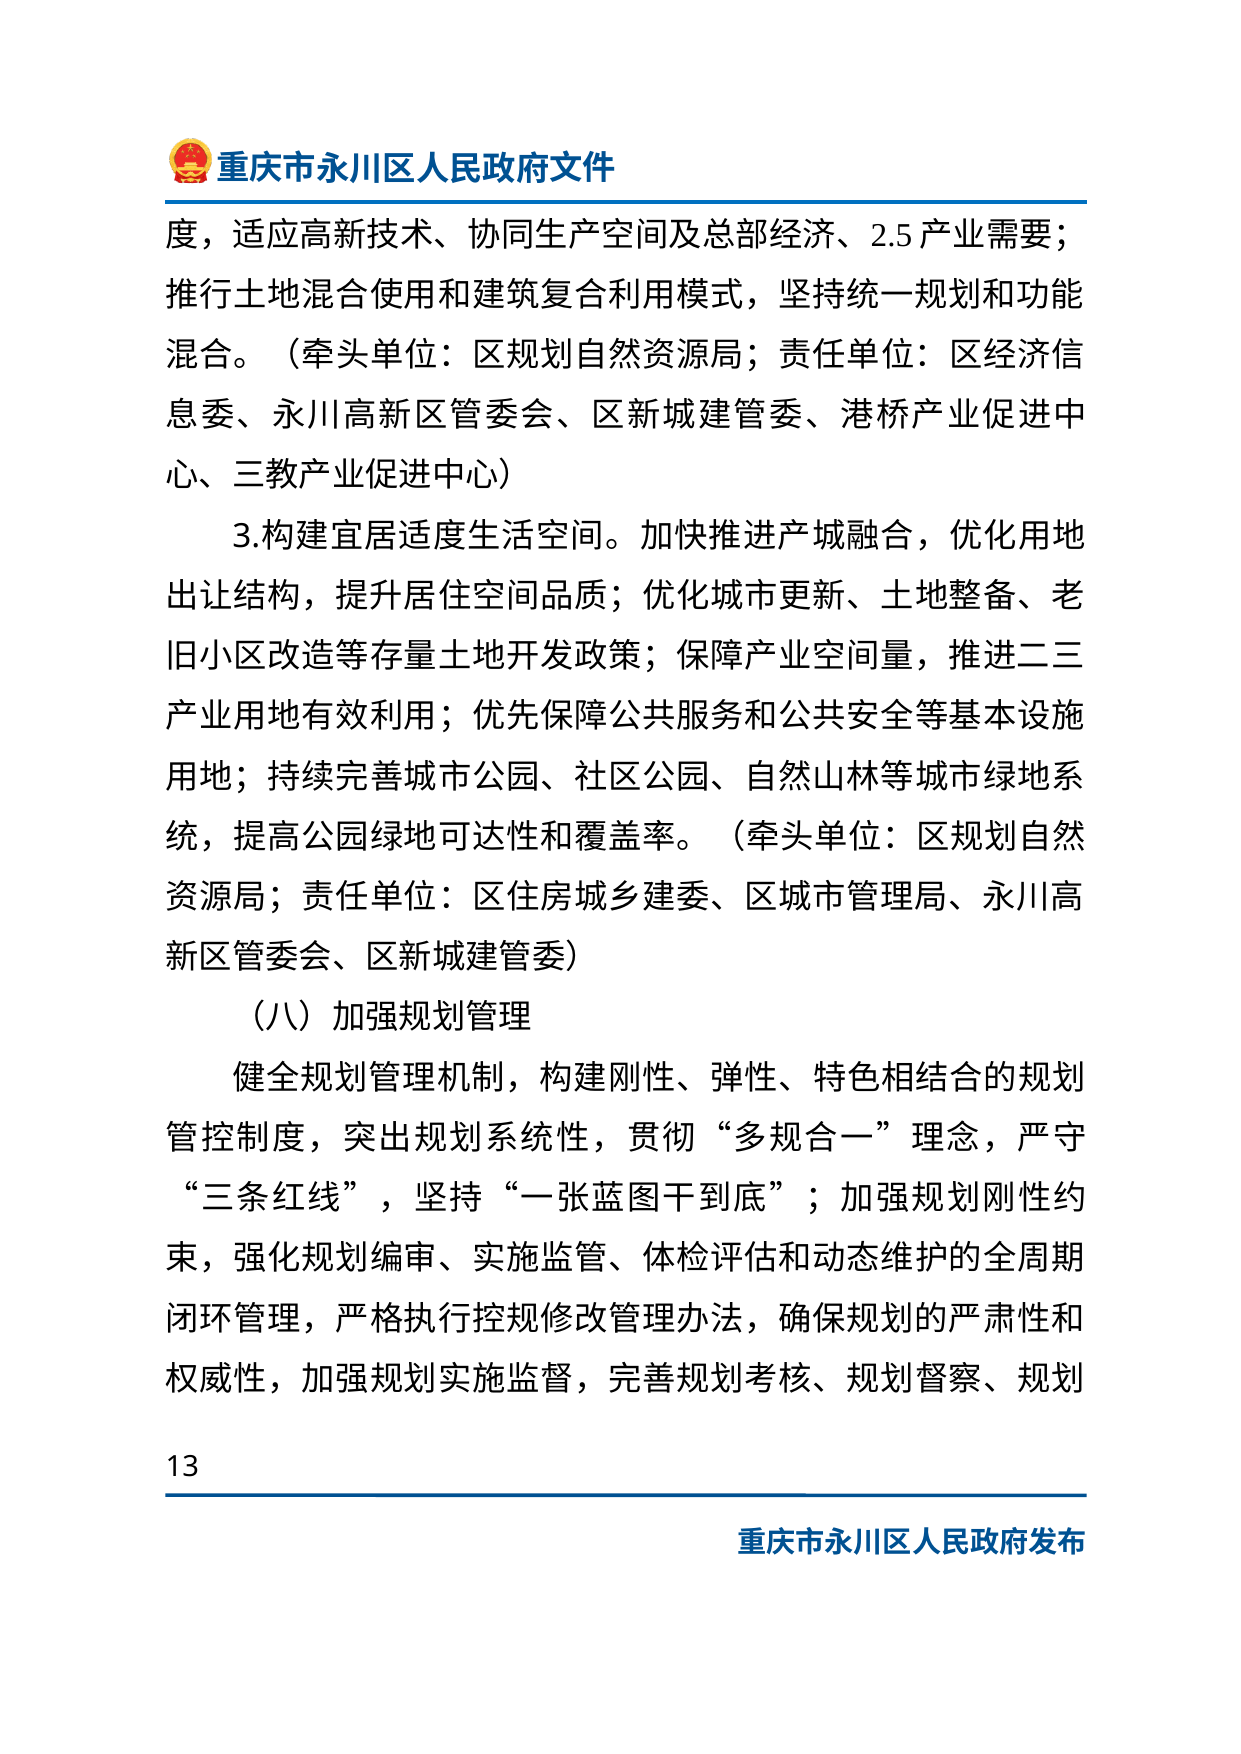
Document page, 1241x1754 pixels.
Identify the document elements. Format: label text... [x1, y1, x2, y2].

subtitle 3.构建宜居适度生活空间。加快推进产城融合，优化用地出让结构，提升居住空间品质；优化城市更新、土地整备、老旧小区改造等存量土地开发政策；保障产业空间量，推进二三产业用地有效利用；优先保障公共服务和公共安全等基本设施用地；持续完善城市公园、社区公园、自然山林等城市绿地系统，提高公园绿地可达性和覆盖率。（牵头单位：区规划自然资源局；责任单位：区住房城乡建委、区城市管理局、永川高新区管委会、区新城建管委） [165, 508, 1087, 978]
picture [165, 136, 216, 187]
text （八）加强规划管理 [165, 990, 1087, 1038]
